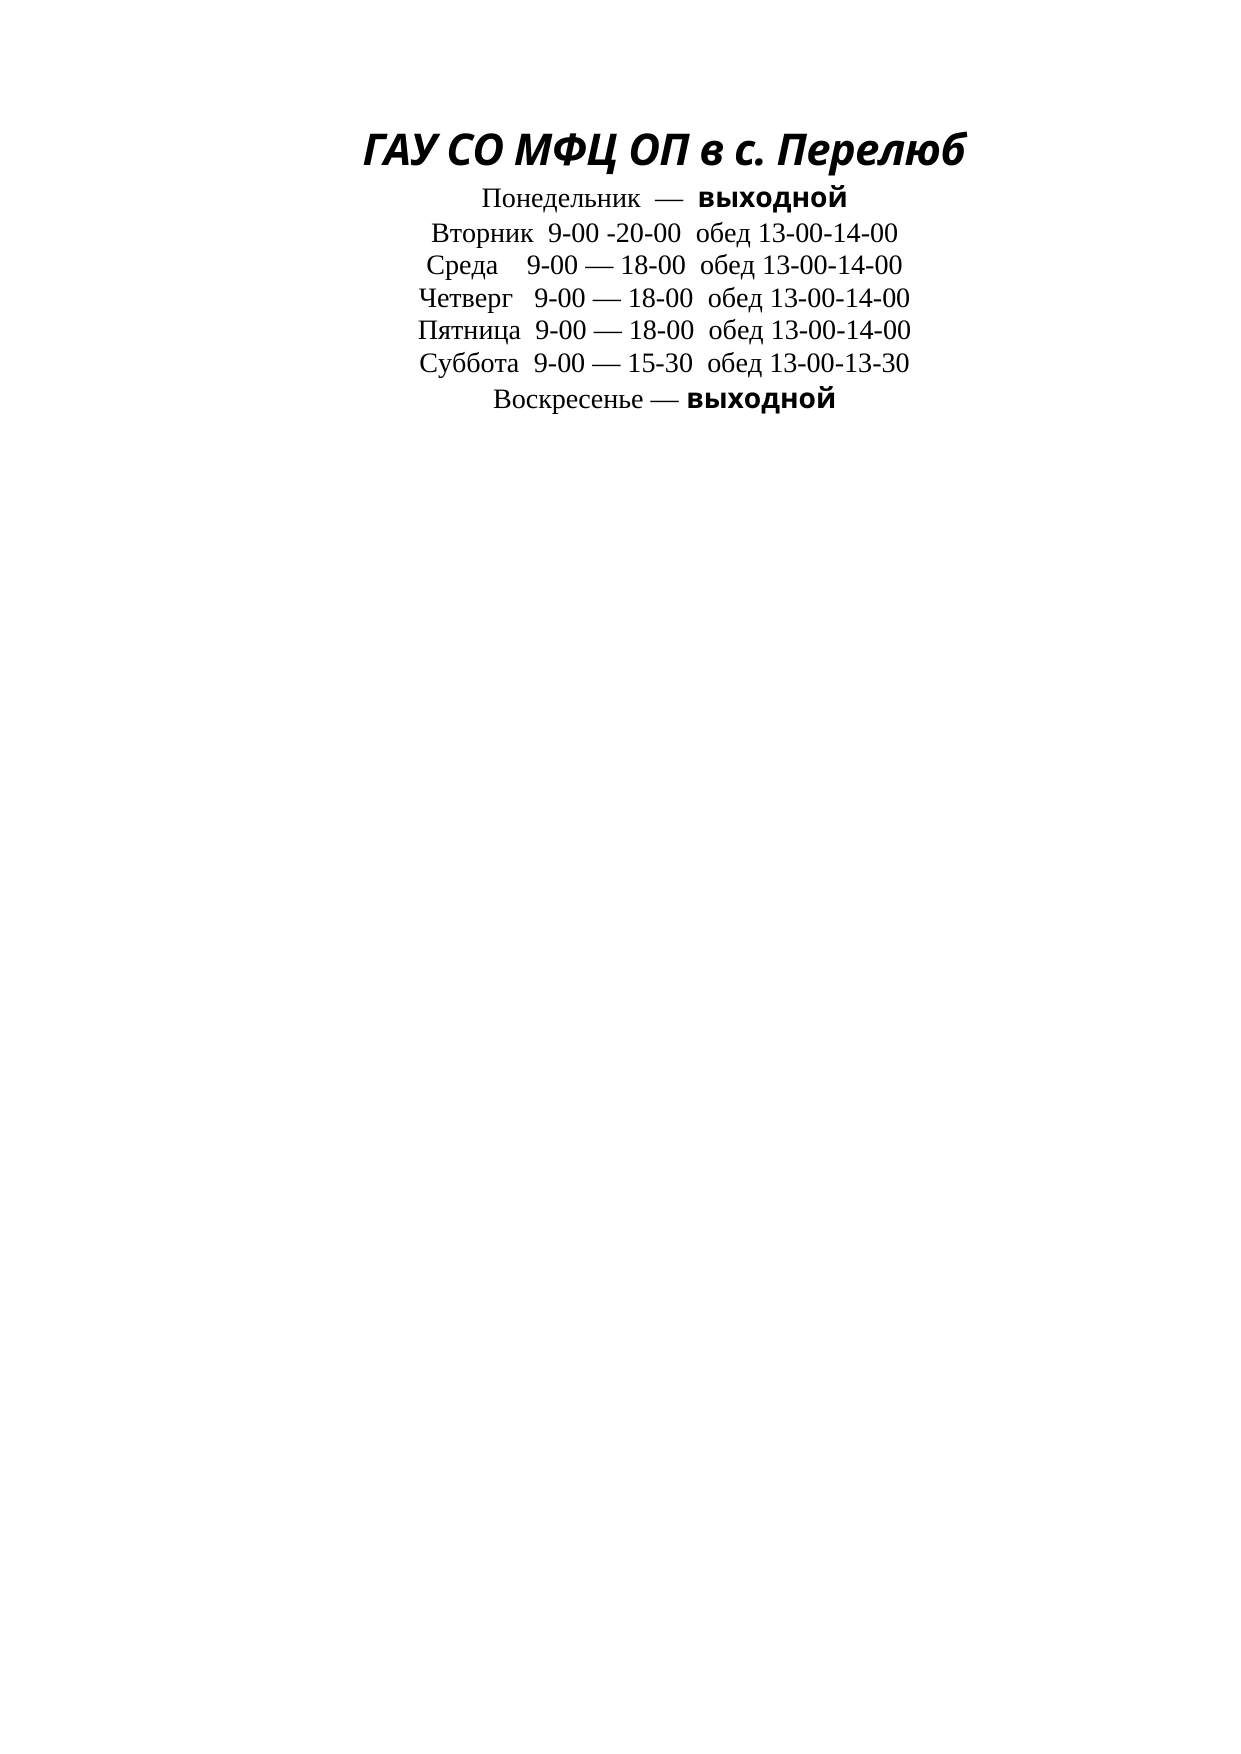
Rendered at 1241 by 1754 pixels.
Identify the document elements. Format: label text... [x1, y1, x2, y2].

text Суббота 9-00 — 15-30 обед 13-00-13-30 [177, 346, 1152, 378]
text ГАУ СО МФЦ ОП в с. Перелюб [177, 118, 1152, 178]
text Пятница 9-00 — 18-00 обед 13-00-14-00 [177, 313, 1152, 346]
text Воскресенье — выходной [177, 378, 1152, 416]
text Четверг 9-00 — 18-00 обед 13-00-14-00 [177, 281, 1152, 313]
text Среда 9-00 — 18-00 обед 13-00-14-00 [177, 248, 1152, 281]
text Вторник 9-00 -20-00 обед 13-00-14-00 [177, 216, 1152, 248]
text Понедельник — выходной [177, 178, 1152, 216]
